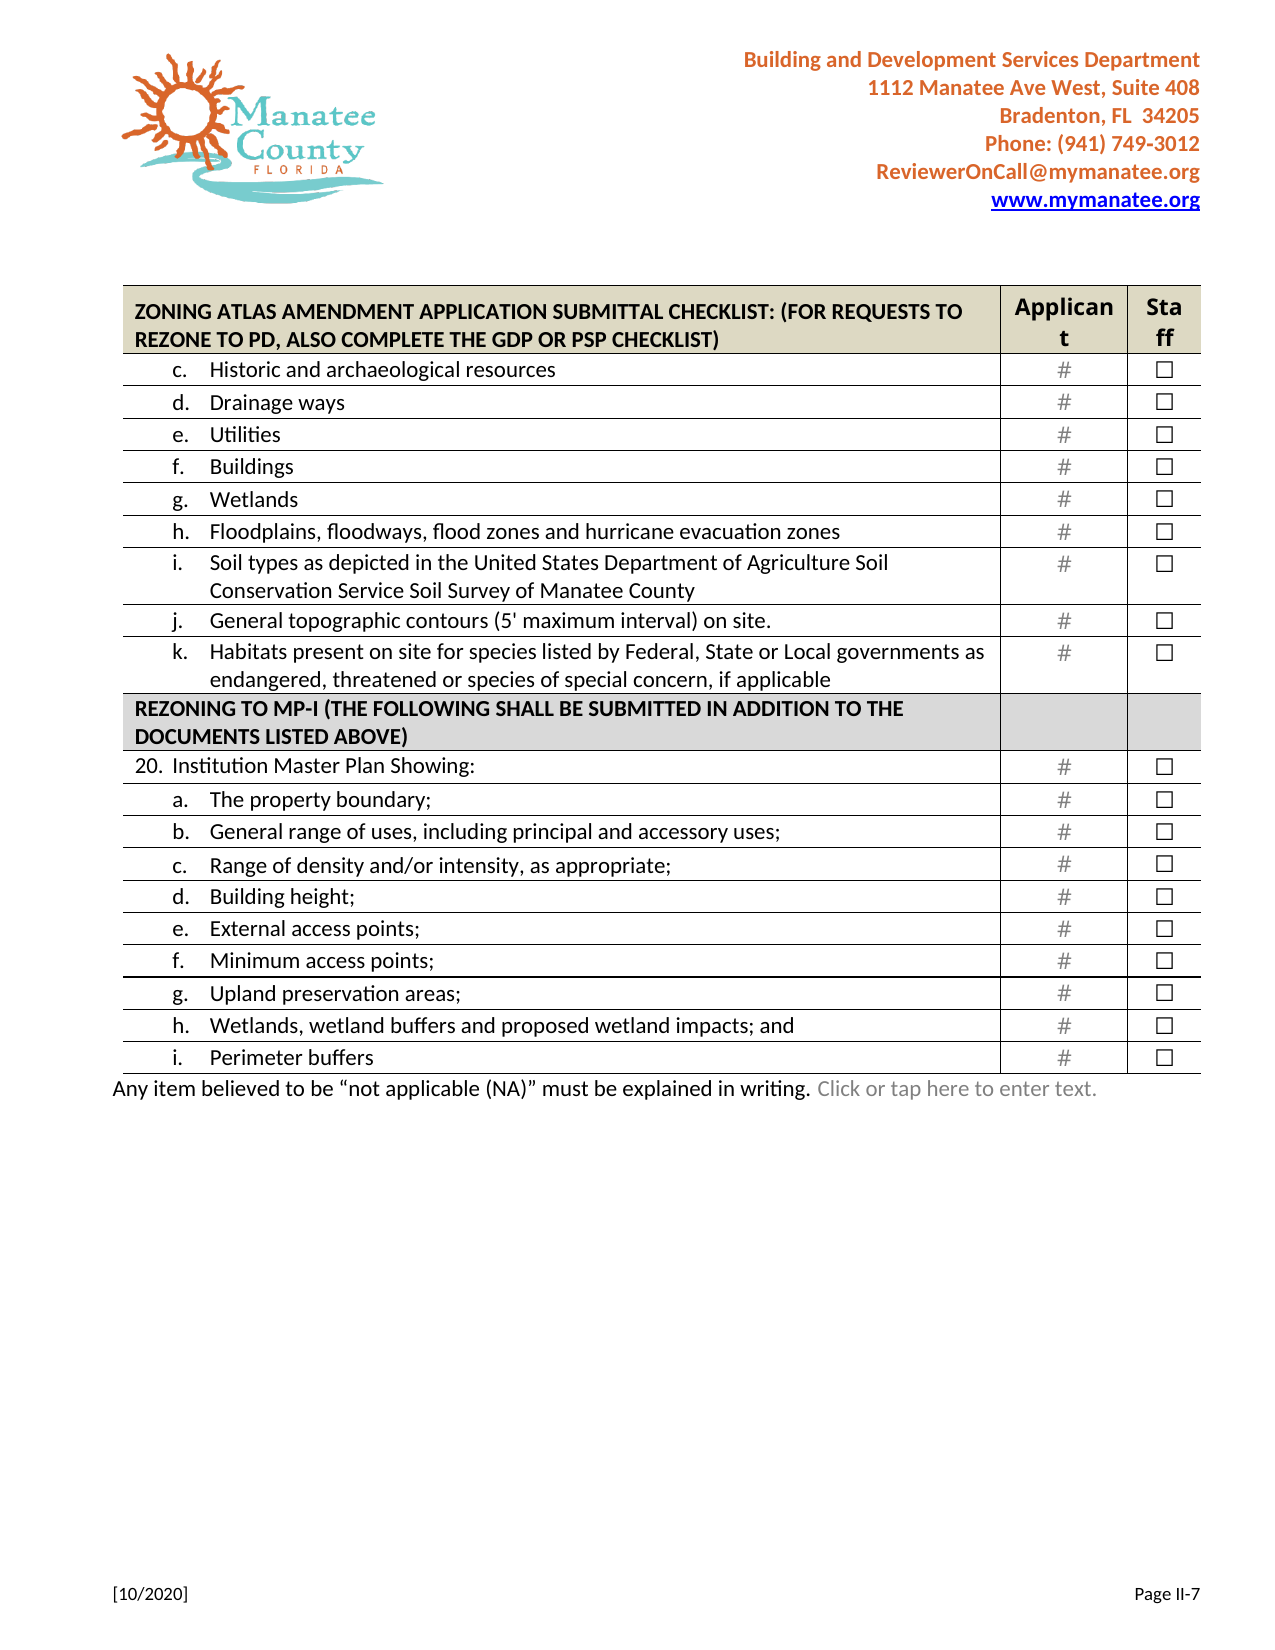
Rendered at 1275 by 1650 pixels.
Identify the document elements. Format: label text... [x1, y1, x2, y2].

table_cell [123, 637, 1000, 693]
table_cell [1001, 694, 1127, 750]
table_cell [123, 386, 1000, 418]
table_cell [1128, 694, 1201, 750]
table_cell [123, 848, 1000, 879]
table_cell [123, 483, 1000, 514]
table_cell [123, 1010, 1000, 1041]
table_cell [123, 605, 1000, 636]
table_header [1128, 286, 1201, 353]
picture [112, 45, 392, 212]
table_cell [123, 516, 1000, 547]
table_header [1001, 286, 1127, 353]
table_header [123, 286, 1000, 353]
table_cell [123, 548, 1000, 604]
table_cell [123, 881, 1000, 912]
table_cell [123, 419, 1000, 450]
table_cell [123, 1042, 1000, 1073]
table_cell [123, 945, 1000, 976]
text Any item believed to be “not applicable (NA)” must be explained in writing. [112, 1074, 1200, 1102]
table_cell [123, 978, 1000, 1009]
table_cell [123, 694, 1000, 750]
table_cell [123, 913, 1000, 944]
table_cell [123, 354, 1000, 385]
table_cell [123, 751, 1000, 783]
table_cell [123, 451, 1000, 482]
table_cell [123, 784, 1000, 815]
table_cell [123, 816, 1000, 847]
